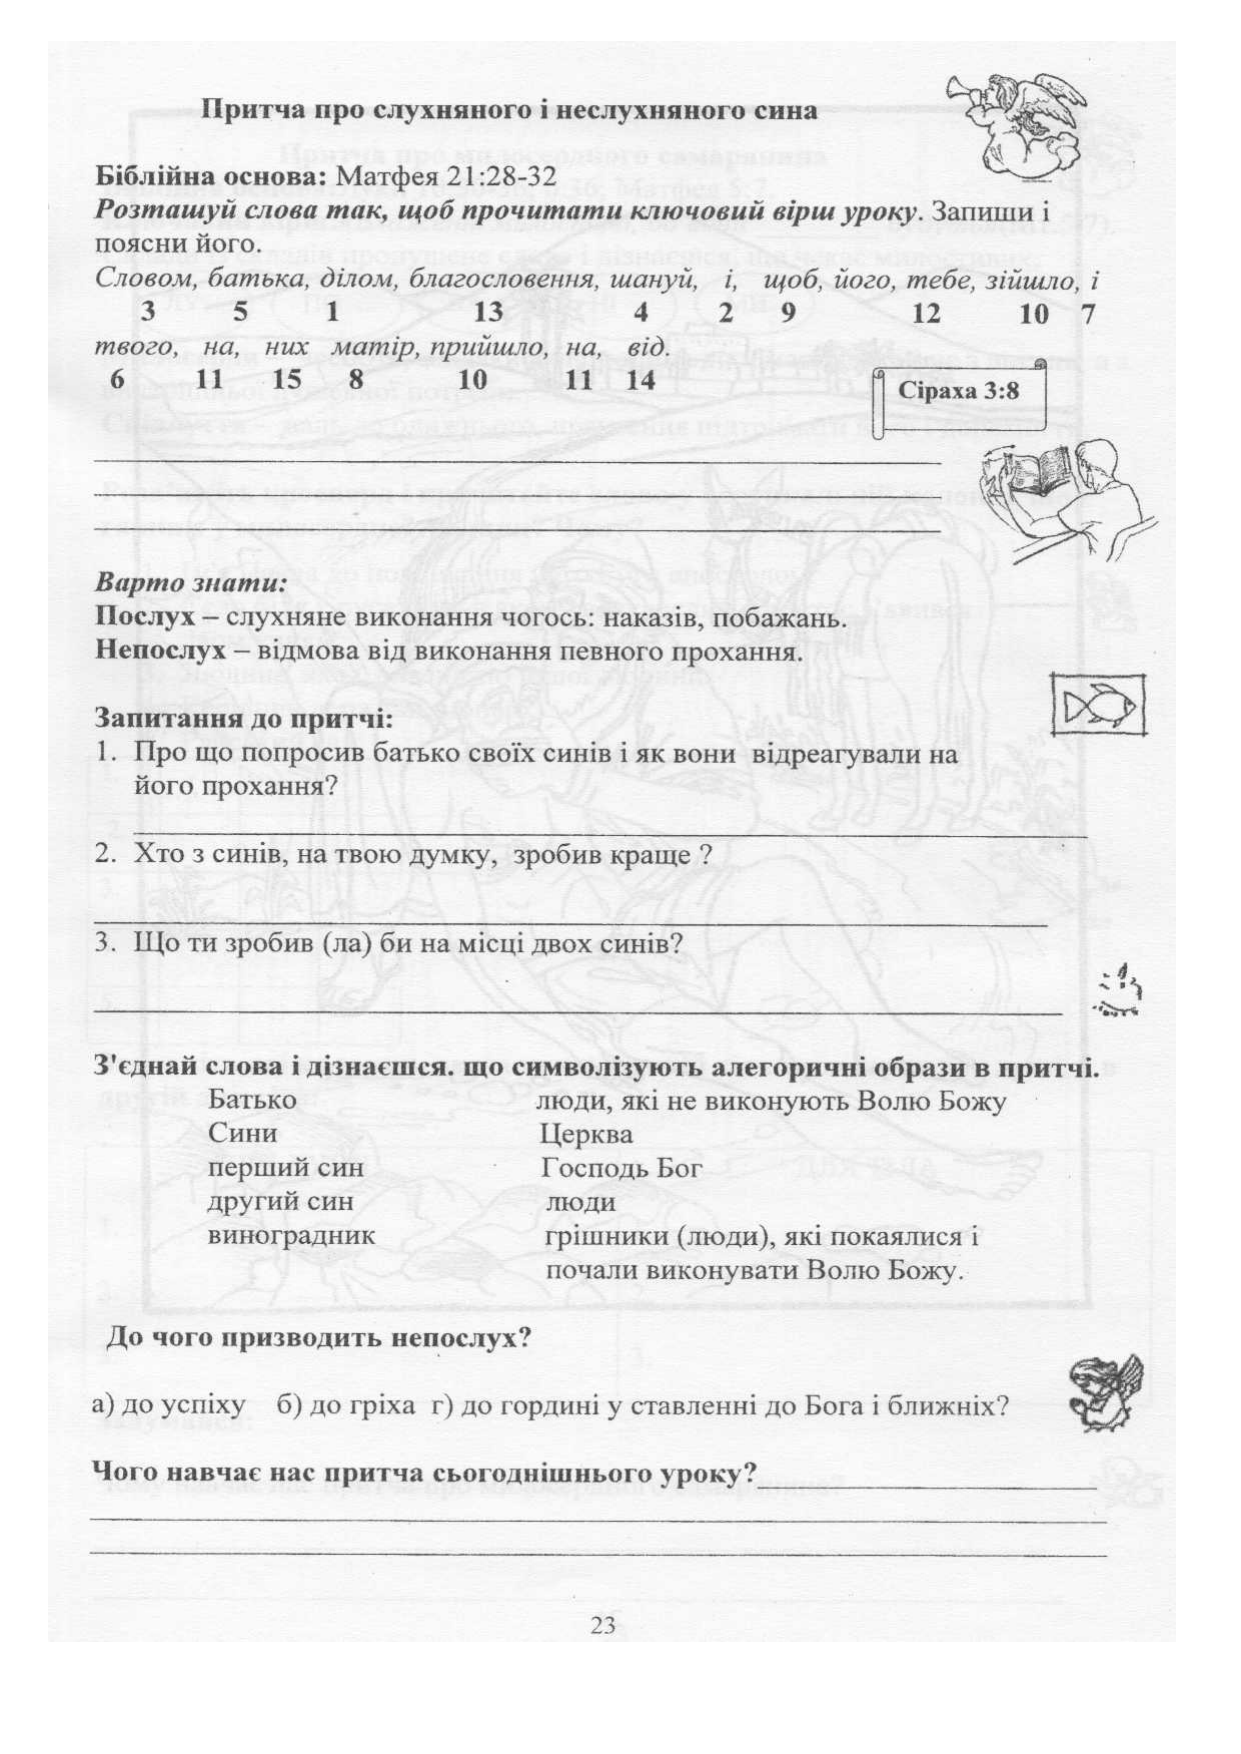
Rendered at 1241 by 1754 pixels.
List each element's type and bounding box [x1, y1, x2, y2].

picture [48, 41, 1176, 1642]
